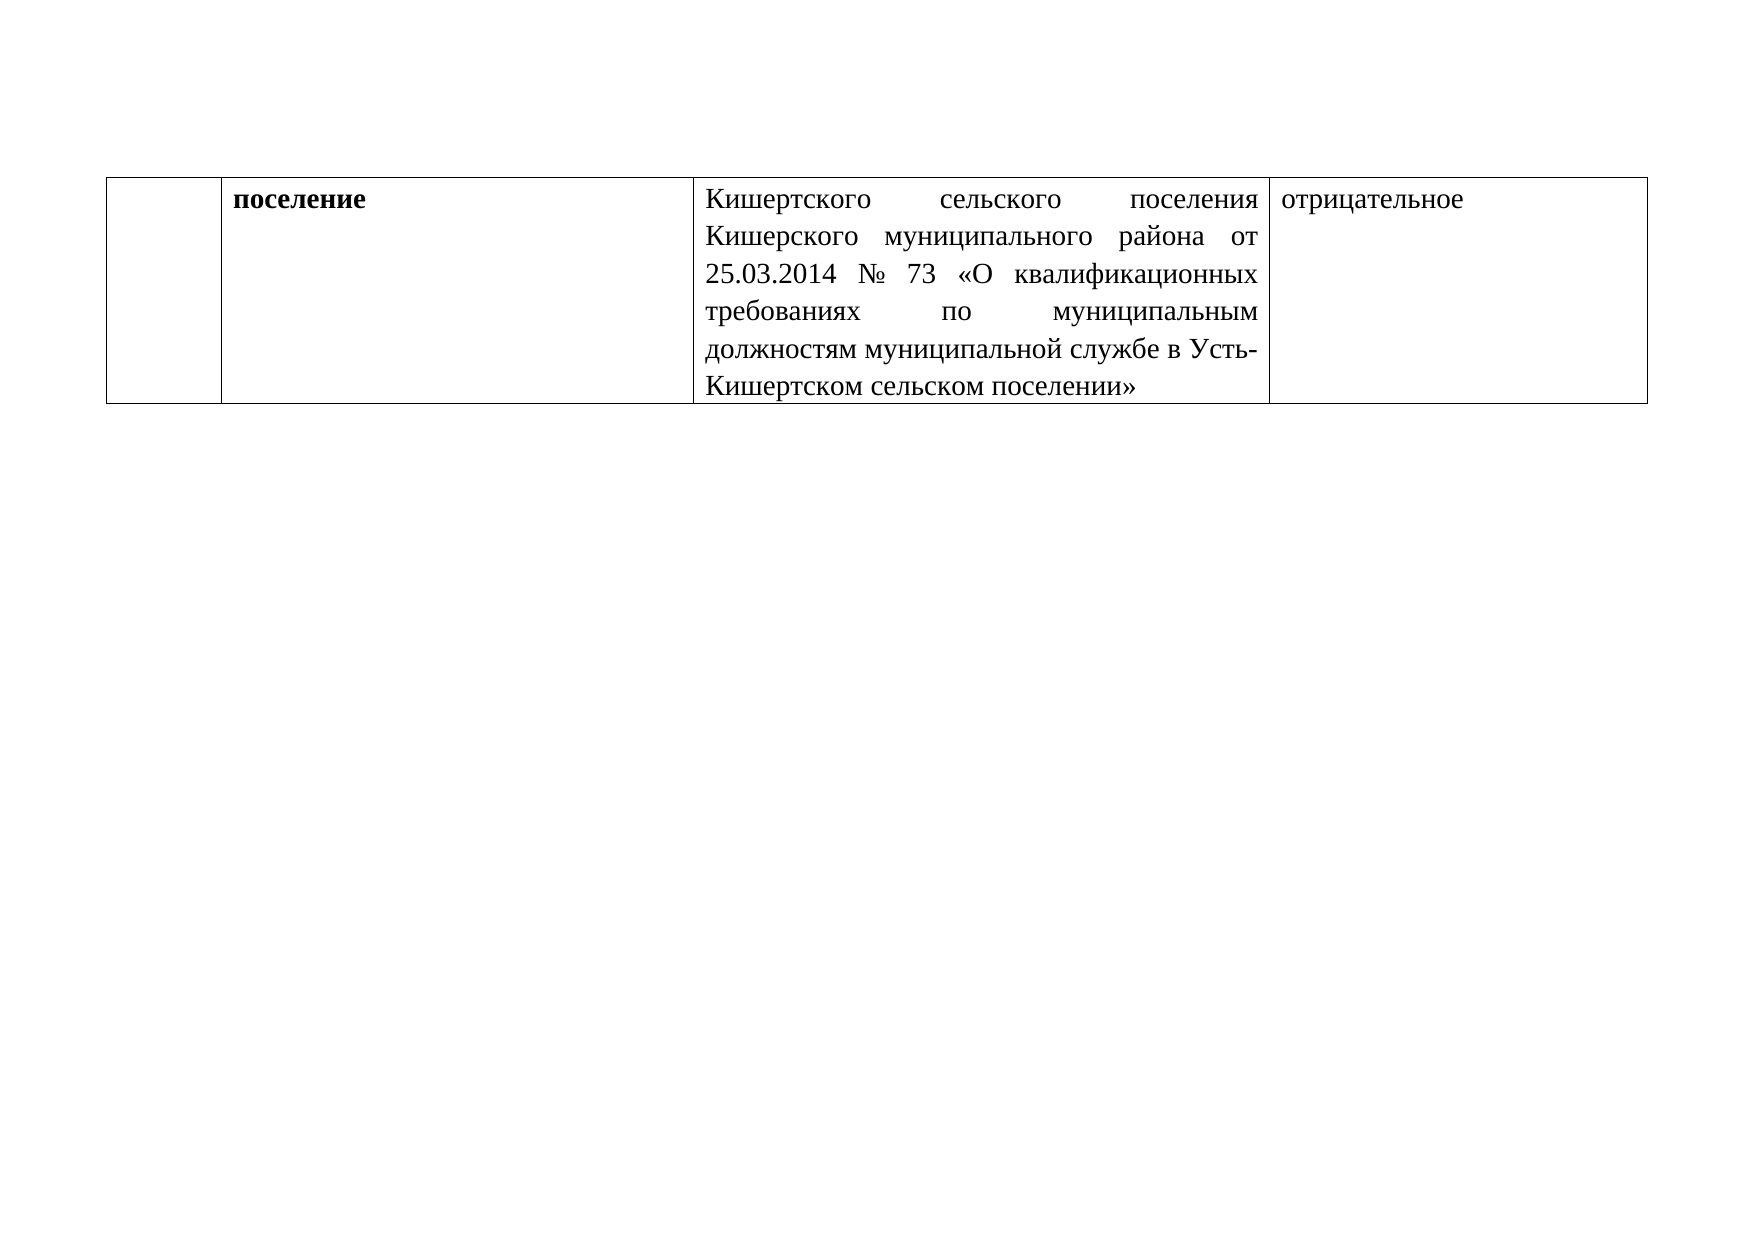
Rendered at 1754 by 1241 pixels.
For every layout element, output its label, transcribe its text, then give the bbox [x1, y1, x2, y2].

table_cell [1270, 178, 1647, 403]
table_cell 3 [107, 178, 221, 403]
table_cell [222, 178, 693, 403]
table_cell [694, 178, 1269, 403]
